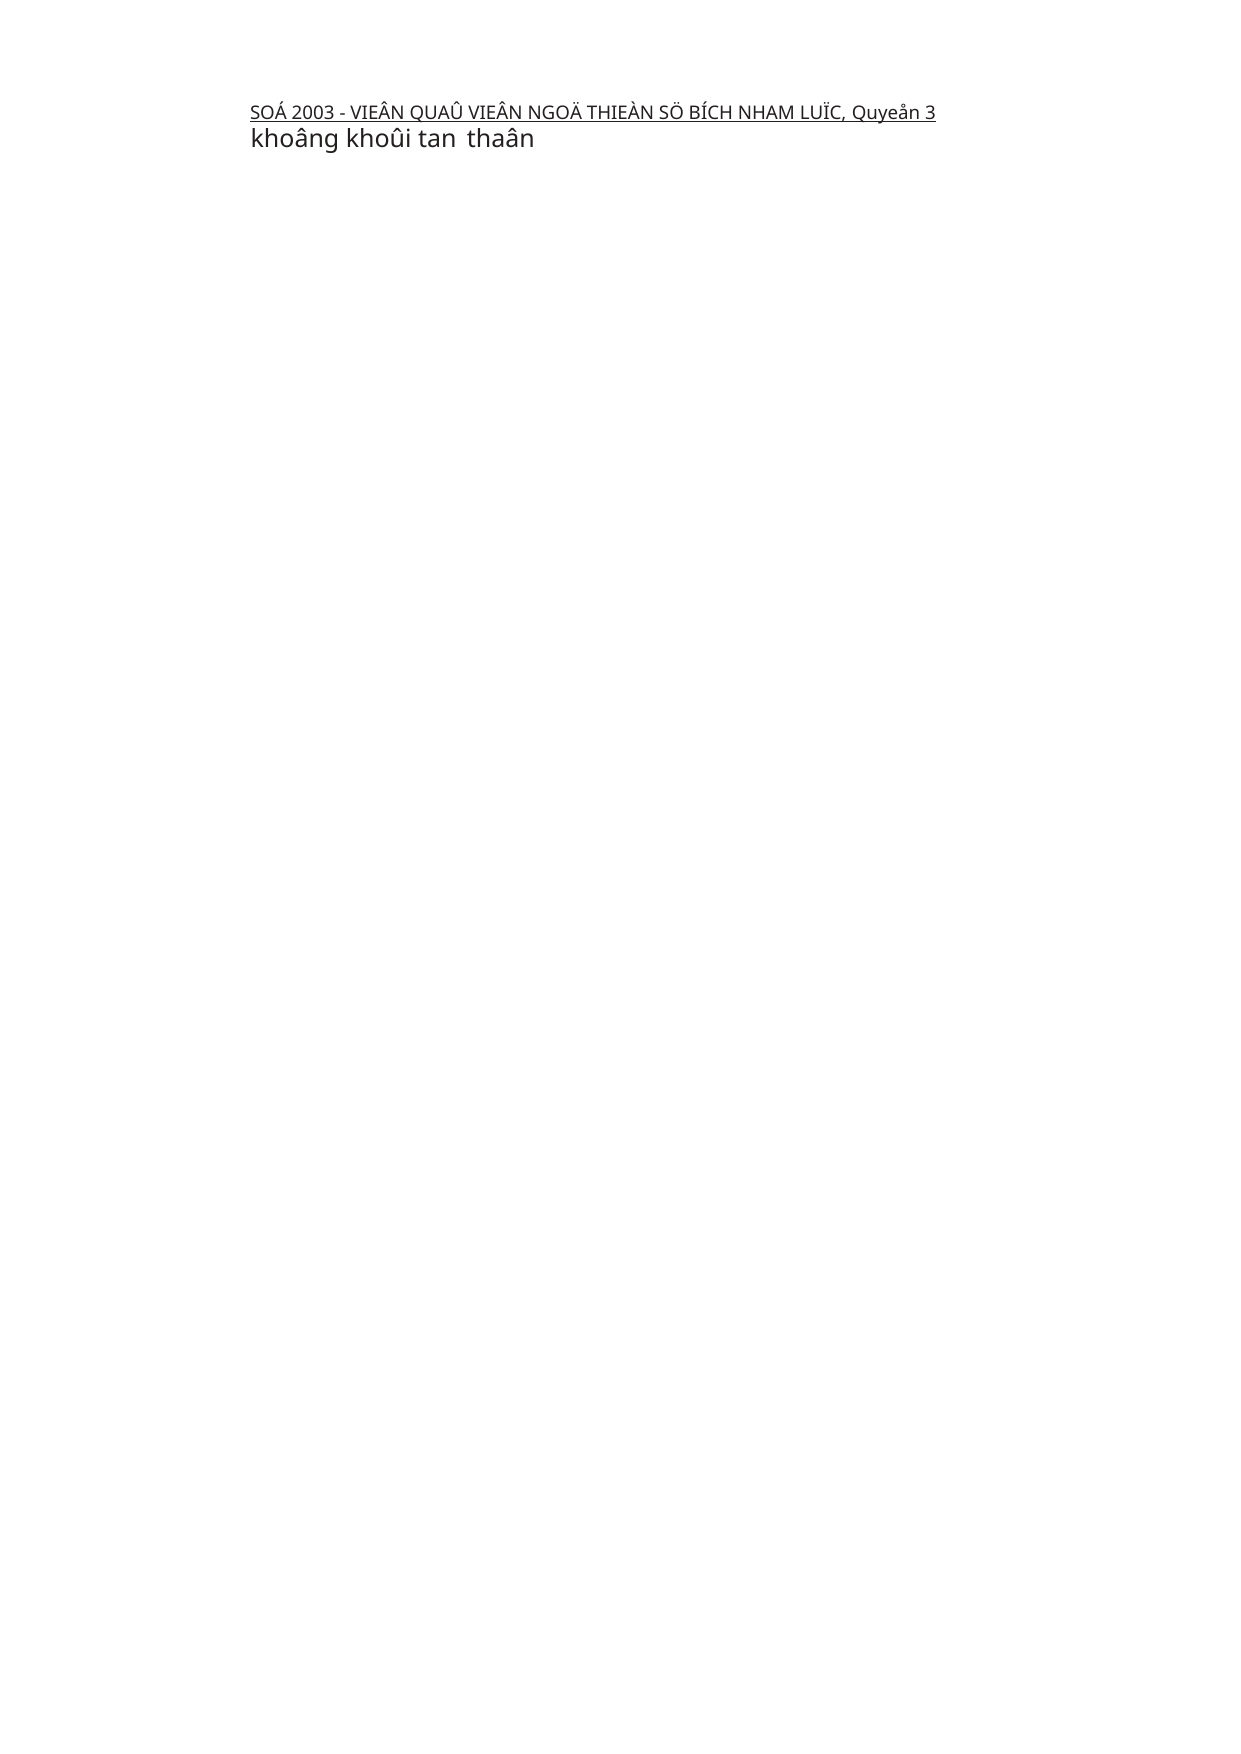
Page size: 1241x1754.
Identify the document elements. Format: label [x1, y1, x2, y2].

text [250, 123, 990, 154]
